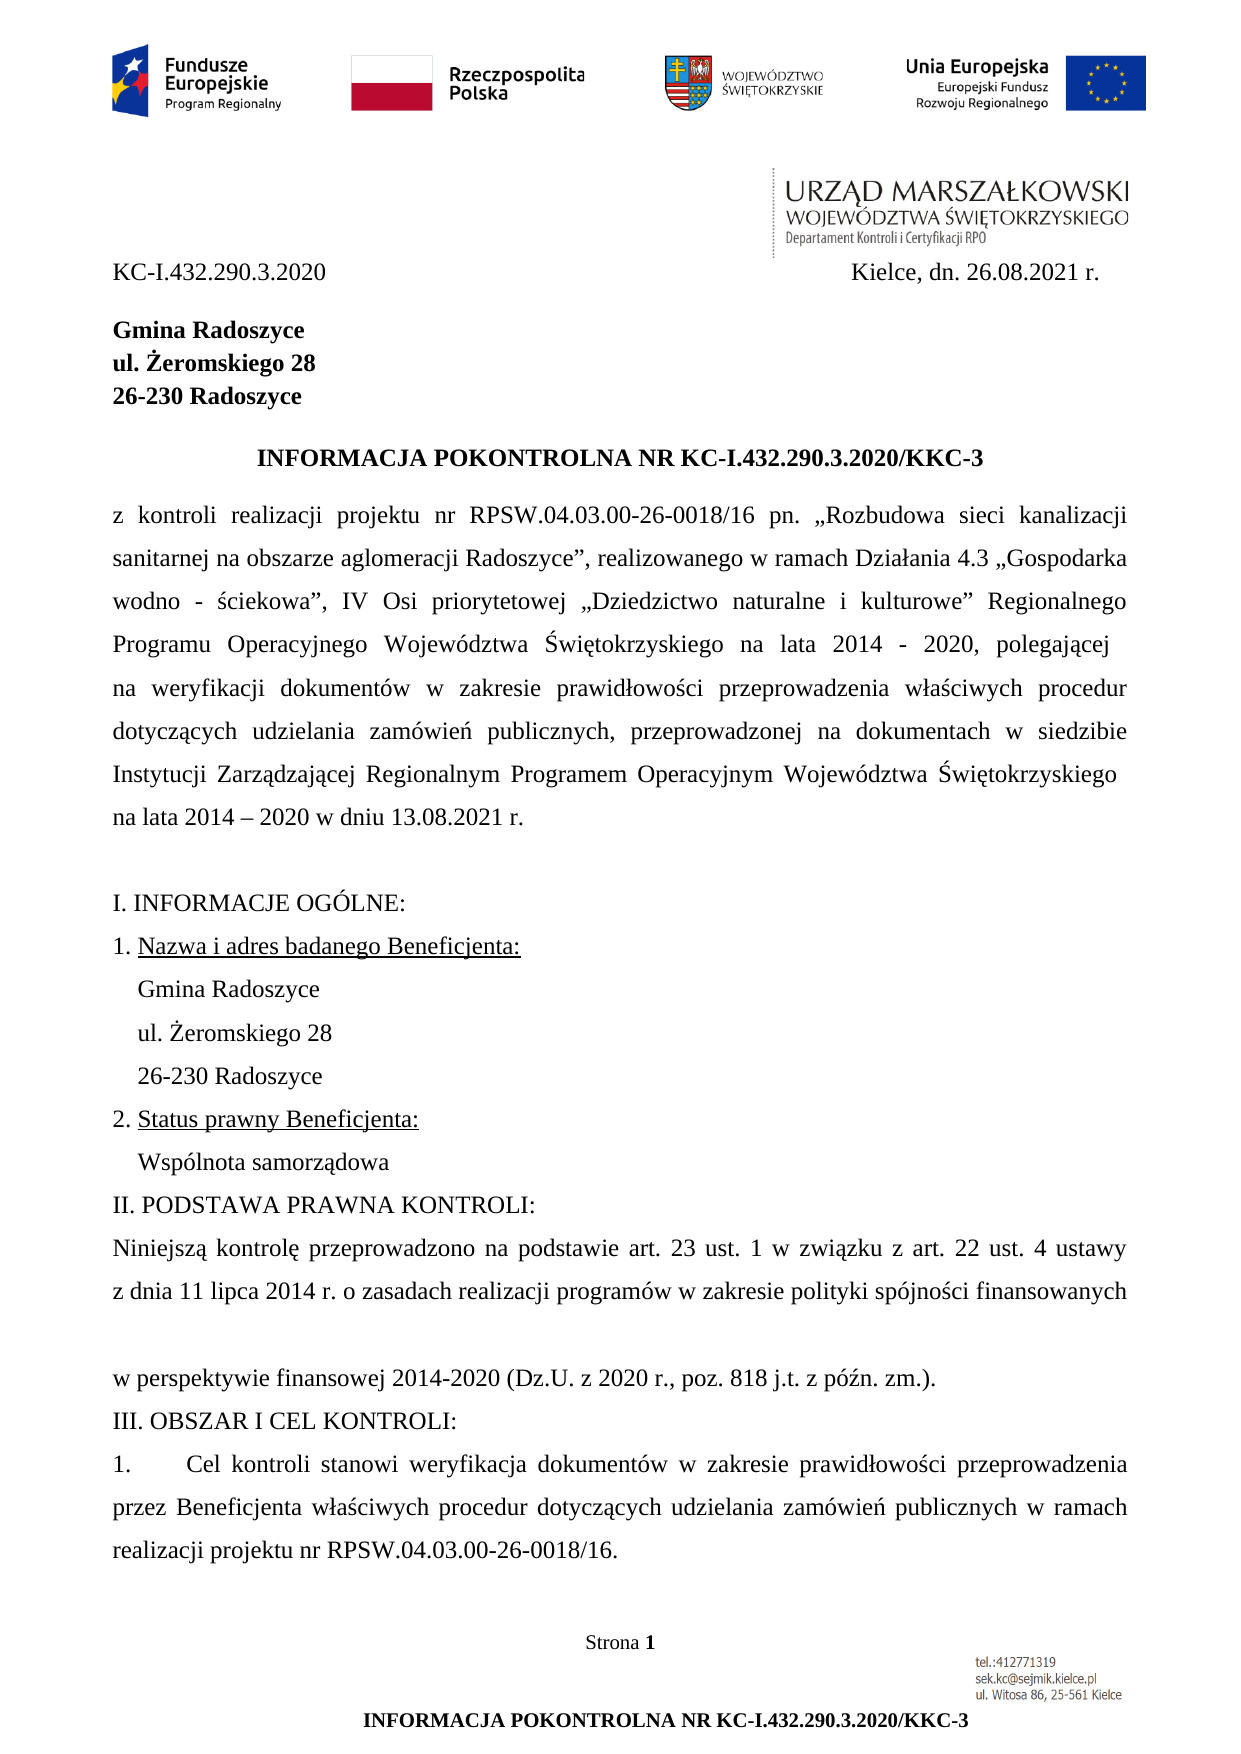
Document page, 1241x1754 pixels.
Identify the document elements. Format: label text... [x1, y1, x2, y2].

text z kontroli realizacji projektu nr RPSW.04.03.00-26-0018/16 pn. „Rozbudowa sieci kanalizacji sanitarnej na obszarze aglomeracji Radoszyce”, realizowanego w ramach Działania 4.3 „Gospodarka wodno - ściekowa”, IV Osi priorytetowej „Dziedzictwo naturalne i kulturowe” Regionalnego Programu Operacyjnego Województwa Świętokrzyskiego na lata 2014 - 2020, polegającej na weryfikacji dokumentów w zakresie prawidłowości przeprowadzenia właściwych procedur dotyczących udzielania zamówień publicznych, przeprowadzonej na dokumentach w siedzibie Instytucji Zarządzającej Regionalnym Programem Operacyjnym Województwa Świętokrzyskiego na lata 2014 – 2020 w dniu 13.08.2021 r. [112, 500, 1128, 831]
text III. OBSZAR I CEL KONTROLI: [112, 1406, 1128, 1434]
text ul. Żeromskiego 28 [112, 348, 1128, 377]
picture [665, 44, 823, 117]
picture [907, 44, 1146, 117]
text 2. Status prawny Beneficjenta: [112, 1104, 1128, 1133]
text INFORMACJA POKONTROLNA NR KC-I.432.290.3.2020/KKC-3 [112, 443, 1128, 471]
text KC-I.432.290.3.2020 Kielce, dn. 26.08.2021 r. [112, 257, 1128, 286]
text I. INFORMACJE OGÓLNE: [112, 888, 1128, 917]
picture [112, 44, 281, 117]
text 1. Cel kontroli stanowi weryfikacja dokumentów w zakresie prawidłowości przeprowadzenia przez Beneficjenta właściwych procedur dotyczących udzielania zamówień publicznych w ramach realizacji projektu nr RPSW.04.03.00-26-0018/16. [112, 1449, 1128, 1564]
text Wspólnota samorządowa [112, 1147, 1128, 1176]
text Niniejszą kontrolę przeprowadzono na podstawie art. 23 ust. 1 w związku z art. 22 ust. 4 ustawy z dnia 11 lipca 2014 r. o zasadach realizacji programów w zakresie polityki spójności finansowanych w perspektywie finansowej 2014-2020 (Dz.U. z 2020 r., poz. 818 j.t. z późn. zm.). [112, 1233, 1128, 1391]
text ul. Żeromskiego 28 [112, 1018, 1128, 1046]
text Gmina Radoszyce [112, 974, 1128, 1003]
text II. PODSTAWA PRAWNA KONTROLI: [112, 1190, 1128, 1219]
text 1. Nazwa i adres badanego Beneficjenta: [112, 931, 1128, 960]
picture [772, 168, 1129, 258]
picture [351, 44, 585, 117]
text 26-230 Radoszyce [112, 1061, 1128, 1089]
text Gmina Radoszyce [112, 315, 1128, 343]
text 26-230 Radoszyce [112, 381, 1128, 409]
picture [975, 1653, 1129, 1727]
